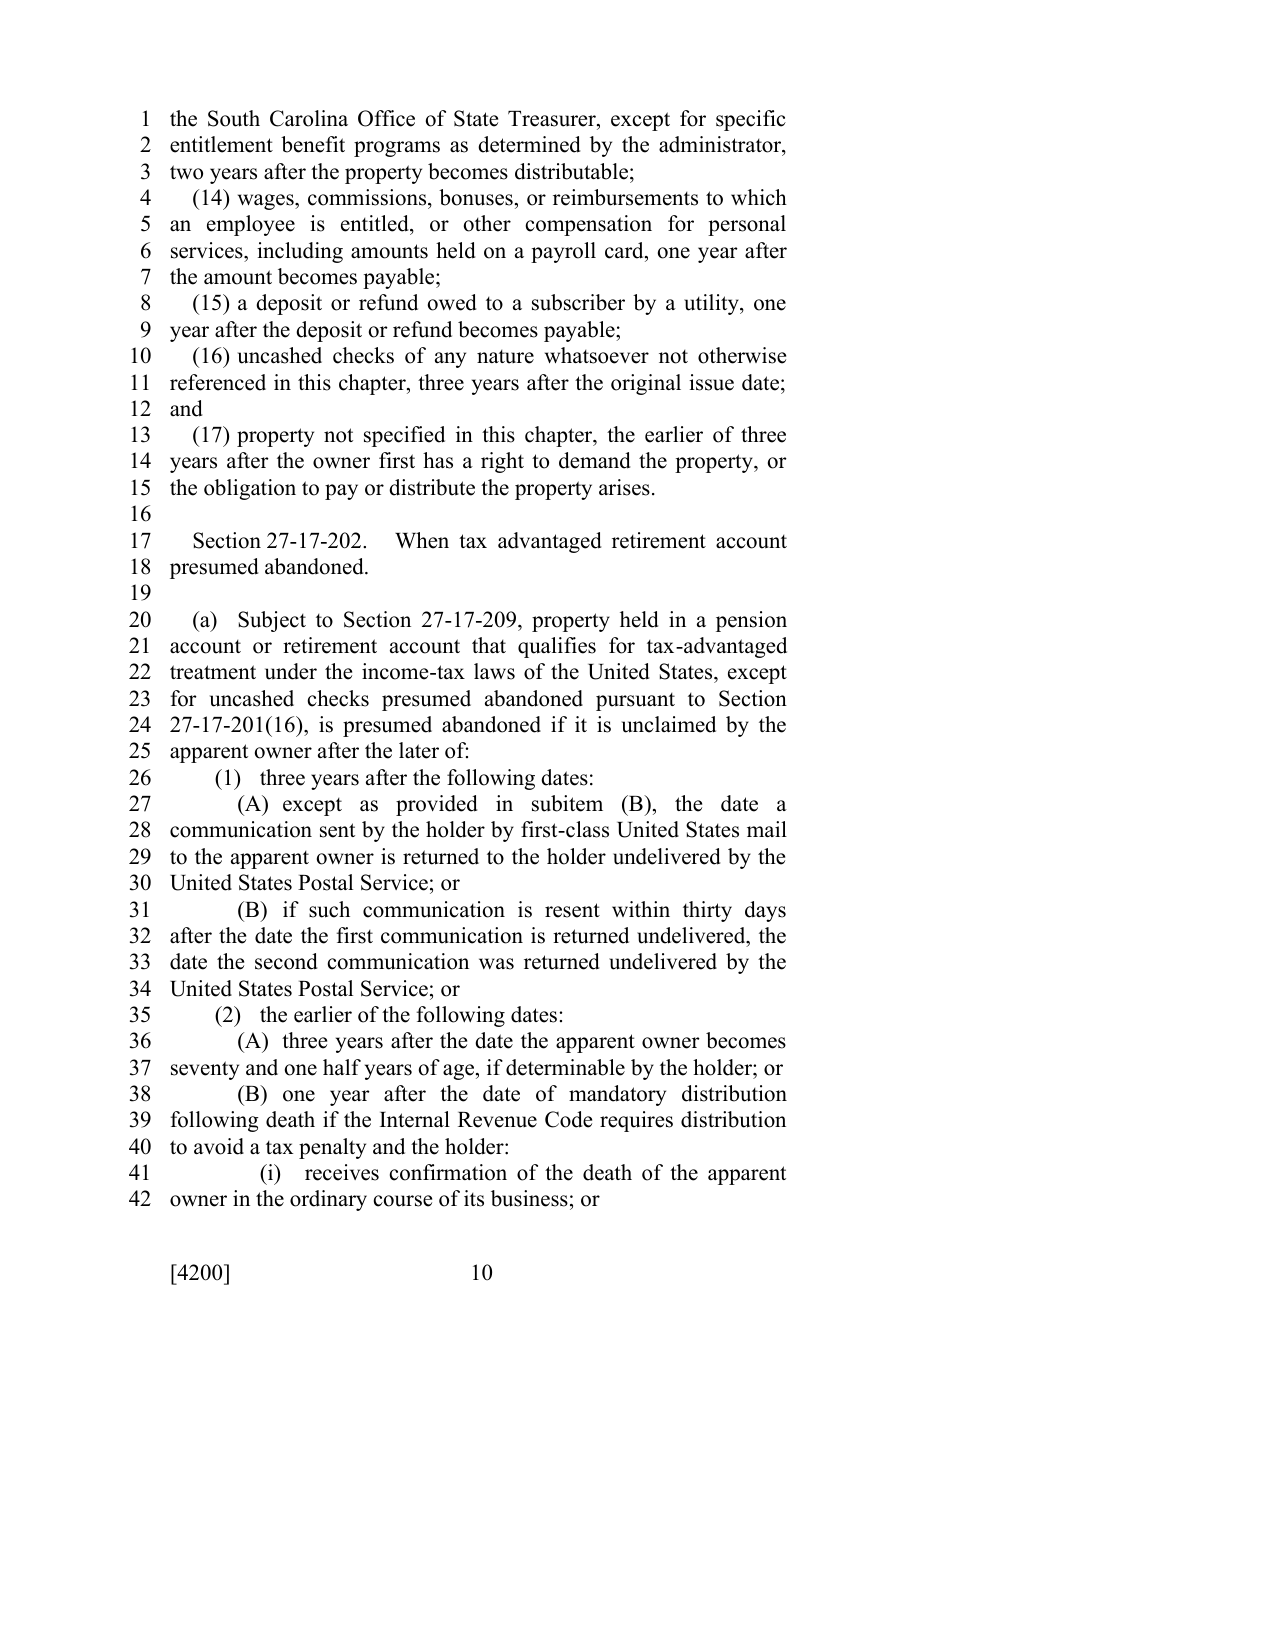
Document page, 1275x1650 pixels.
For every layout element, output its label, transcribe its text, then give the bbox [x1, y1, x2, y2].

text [169, 105, 787, 184]
text (14) wages, commissions, bonuses, or reimbursements to which an employee is entitled, or other compensation for personal services, including amounts held on a payroll card, one year after the amount becomes payable; [169, 184, 787, 289]
text (15) a deposit or refund owed to a subscriber by a utility, one year after the deposit or refund becomes payable; [169, 289, 787, 342]
text (B) one year after the date of mandatory distribution following death if the Internal Revenue Code requires distribution to avoid a tax penalty and the holder: [169, 1080, 787, 1159]
text Section 27-17-202. When tax advantaged retirement account presumed abandoned. [169, 527, 787, 579]
text (A) except as provided in subitem (B), the date a communication sent by the holder by first-class United States mail to the apparent owner is returned to the holder undelivered by the United States Postal Service; or [169, 790, 787, 896]
text (17) property not specified in this chapter, the earlier of three years after the owner first has a right to demand the property, or the obligation to pay or distribute the property arises. [169, 421, 787, 500]
text (i) receives confirmation of the death of the apparent owner in the ordinary course of its business; or [169, 1159, 787, 1212]
text (B) if such communication is resent within thirty days after the date the first communication is returned undelivered, the date the second communication was returned undelivered by the United States Postal Service; or [169, 896, 787, 1001]
text (1) three years after the following dates: [169, 764, 787, 790]
text (a) Subject to Section 27-17-209, property held in a pension account or retirement account that qualifies for tax-advantaged treatment under the income-tax laws of the United States, except for uncashed checks presumed abandoned pursuant to Section 27-17-201(16), is presumed abandoned if it is unclaimed by the apparent owner after the later of: [169, 606, 787, 764]
text (A) three years after the date the apparent owner becomes seventy and one half years of age, if determinable by the holder; or [169, 1027, 787, 1080]
text (16) uncashed checks of any nature whatsoever not otherwise referenced in this chapter, three years after the original issue date; and [169, 342, 787, 421]
text (2) the earlier of the following dates: [169, 1001, 787, 1027]
